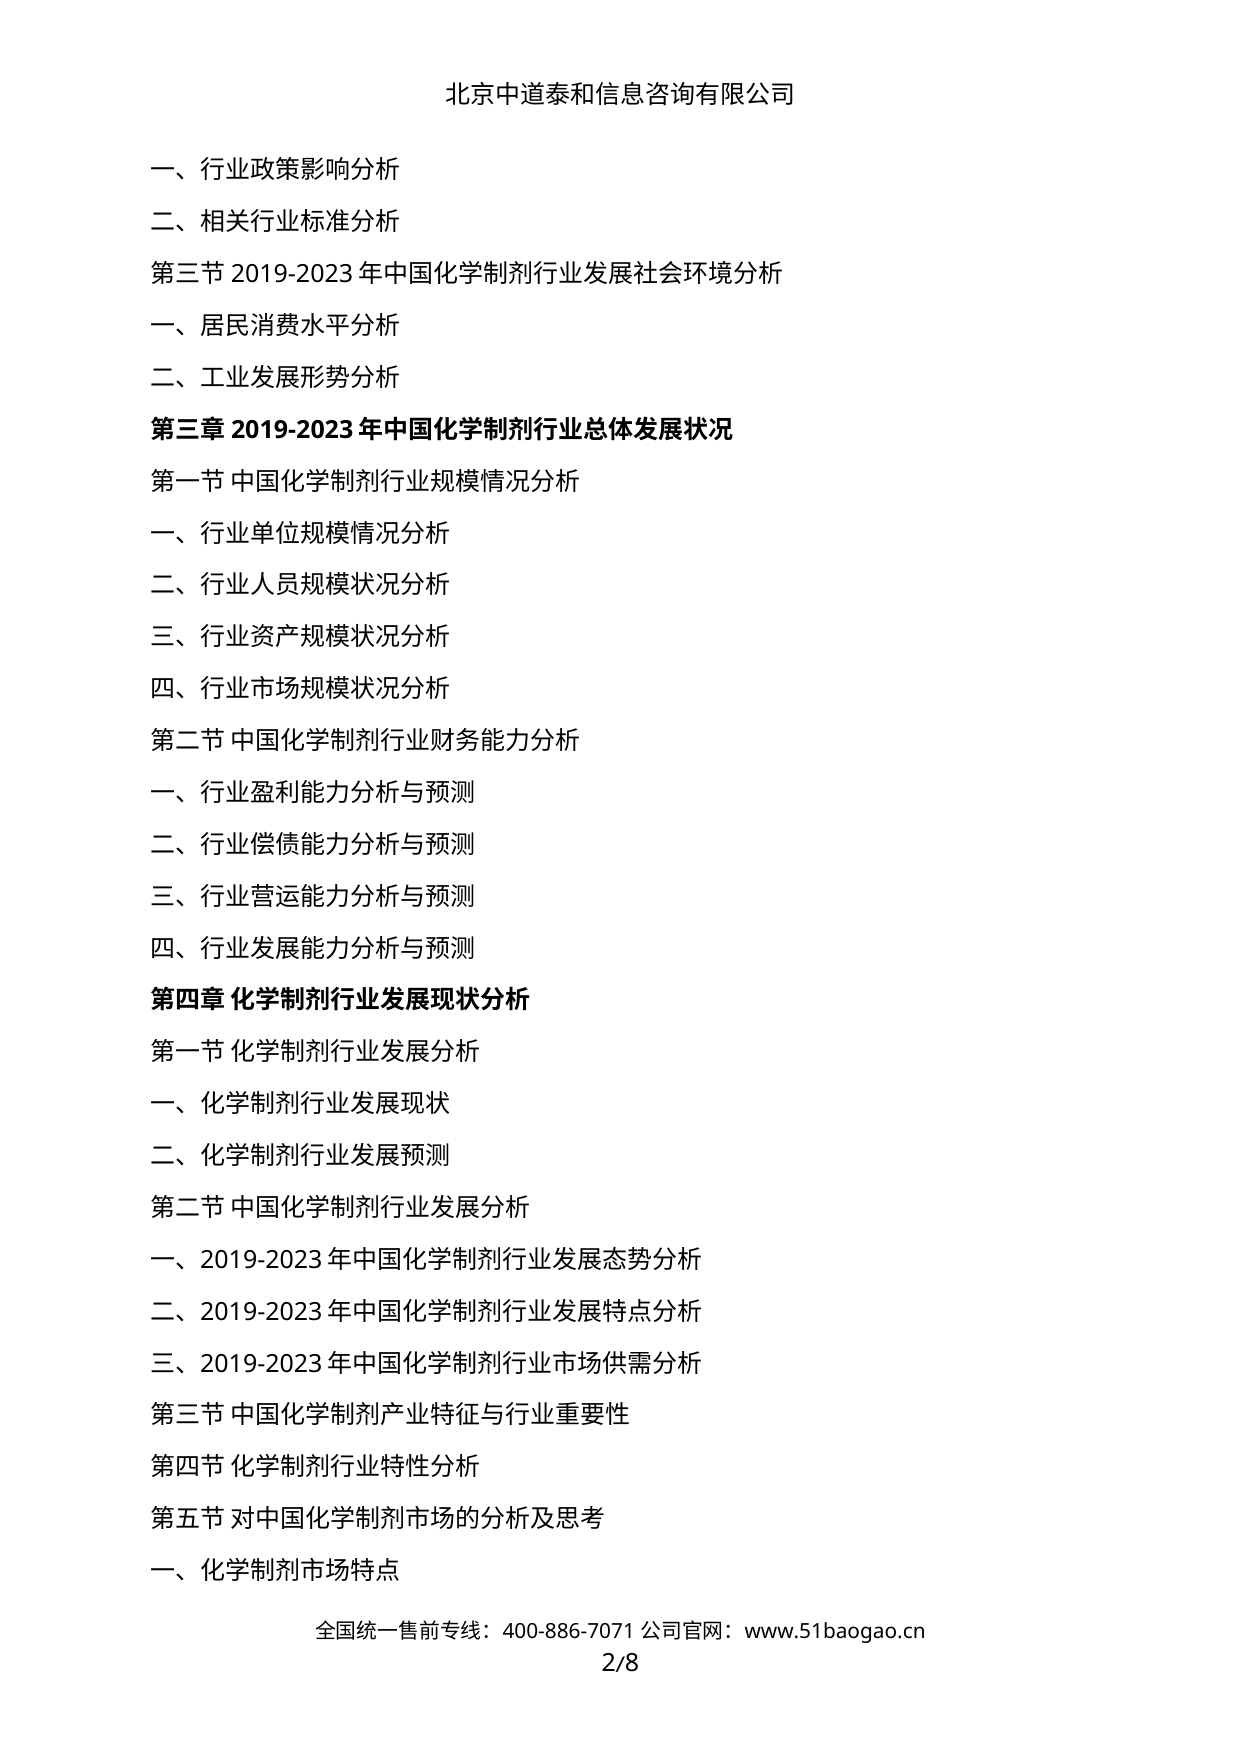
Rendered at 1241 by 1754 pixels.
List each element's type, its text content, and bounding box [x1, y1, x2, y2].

text 第三章 2019-2023年中国化学制剂行业总体发展状况 [150, 409, 1090, 446]
text 一、化学制剂行业发展现状 [150, 1084, 1090, 1120]
text 三、行业资产规模状况分析 [150, 617, 1090, 653]
text 一、行业盈利能力分析与预测 [150, 772, 1090, 809]
text 三、2019-2023年中国化学制剂行业市场供需分析 [150, 1343, 1090, 1379]
text 第四章 化学制剂行业发展现状分析 [150, 980, 1090, 1016]
text 一、行业政策影响分析 [150, 150, 1090, 186]
text 一、化学制剂市场特点 [150, 1551, 1090, 1587]
text 第四节 化学制剂行业特性分析 [150, 1447, 1090, 1483]
text 二、2019-2023年中国化学制剂行业发展特点分析 [150, 1291, 1090, 1327]
text 第三节 2019-2023年中国化学制剂行业发展社会环境分析 [150, 254, 1090, 290]
text 一、2019-2023年中国化学制剂行业发展态势分析 [150, 1239, 1090, 1276]
text 二、化学制剂行业发展预测 [150, 1136, 1090, 1172]
text 二、行业偿债能力分析与预测 [150, 824, 1090, 861]
text 一、居民消费水平分析 [150, 306, 1090, 342]
text 三、行业营运能力分析与预测 [150, 876, 1090, 912]
text 第三节 中国化学制剂产业特征与行业重要性 [150, 1395, 1090, 1431]
text 四、行业发展能力分析与预测 [150, 928, 1090, 964]
text 第二节 中国化学制剂行业财务能力分析 [150, 721, 1090, 757]
text 第二节 中国化学制剂行业发展分析 [150, 1187, 1090, 1224]
text 二、相关行业标准分析 [150, 202, 1090, 238]
text 二、工业发展形势分析 [150, 357, 1090, 394]
text 第五节 对中国化学制剂市场的分析及思考 [150, 1499, 1090, 1535]
text 四、行业市场规模状况分析 [150, 669, 1090, 705]
text 第一节 化学制剂行业发展分析 [150, 1032, 1090, 1068]
text 一、行业单位规模情况分析 [150, 513, 1090, 549]
text 二、行业人员规模状况分析 [150, 565, 1090, 601]
text 第一节 中国化学制剂行业规模情况分析 [150, 461, 1090, 497]
